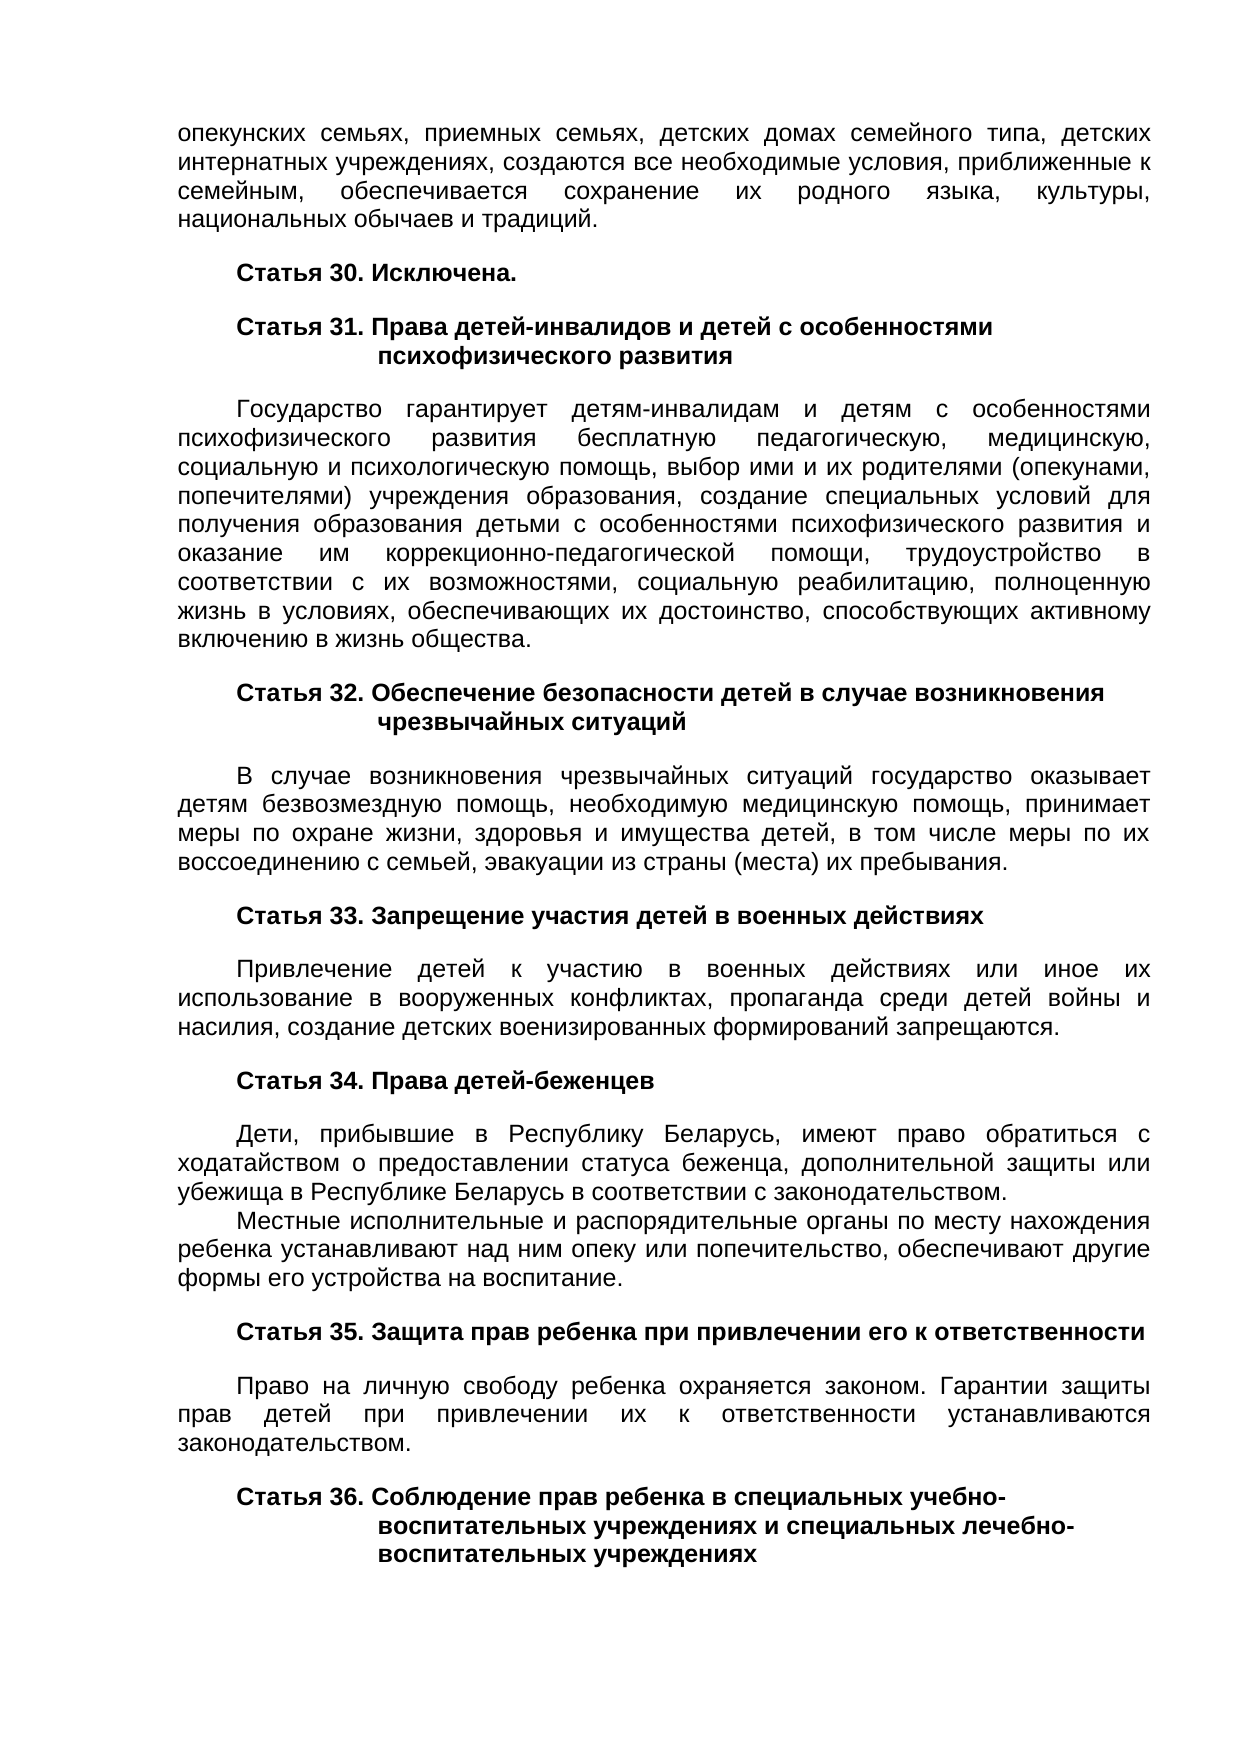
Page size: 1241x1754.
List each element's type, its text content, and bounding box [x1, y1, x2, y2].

text Статья 33. Запрещение участия детей в военных действиях [236, 901, 1152, 929]
text Государство гарантирует детям-инвалидам и детям с особенностями психофизического развития бесплатную педагогическую, медицинскую, социальную и психологическую помощь, выбор ими и их родителями (опекунами, попечителями) учреждения образования, создание специальных условий для получения образования детьми с особенностями психофизического развития и оказание им коррекционно-педагогической помощи, трудоустройство в соответствии с их возможностями, социальную реабилитацию, полноценную жизнь в условиях, обеспечивающих их достоинство, способствующих активному включению в жизнь общества. [177, 394, 1152, 653]
text Дети, прибывшие в Республику Беларусь, имеют право обратиться с ходатайством о предоставлении статуса беженца, дополнительной защиты или убежища в Республике Беларусь в соответствии с законодательством. [177, 1119, 1152, 1206]
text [177, 118, 1152, 233]
text Право на личную свободу ребенка охраняется законом. Гарантии защиты прав детей при привлечении их к ответственности устанавливаются законодательством. [177, 1371, 1152, 1457]
text Статья 30. Исключена. [236, 258, 1152, 287]
text Статья 34. Права детей-беженцев [236, 1066, 1152, 1094]
text Местные исполнительные и распорядительные органы по месту нахождения ребенка устанавливают над ним опеку или попечительство, обеспечивают другие формы его устройства на воспитание. [177, 1206, 1152, 1292]
text Статья 36. Соблюдение прав ребенка в специальных учебно-воспитательных учреждениях и специальных лечебно-воспитательных учреждениях [236, 1482, 1152, 1568]
text В случае возникновения чрезвычайных ситуаций государство оказывает детям безвозмездную помощь, необходимую медицинскую помощь, принимает меры по охране жизни, здоровья и имущества детей, в том числе меры по их воссоединению с семьей, эвакуации из страны (места) их пребывания. [177, 761, 1152, 876]
text Статья 35. Защита прав ребенка при привлечении его к ответственности [236, 1317, 1152, 1346]
text Статья 31. Права детей-инвалидов и детей с особенностями психофизического развития [236, 312, 1152, 369]
text Статья 32. Обеспечение безопасности детей в случае возникновения чрезвычайных ситуаций [236, 678, 1152, 736]
text Привлечение детей к участию в военных действиях или иное их использование в вооруженных конфликтах, пропаганда среди детей войны и насилия, создание детских военизированных формирований запрещаются. [177, 954, 1152, 1041]
